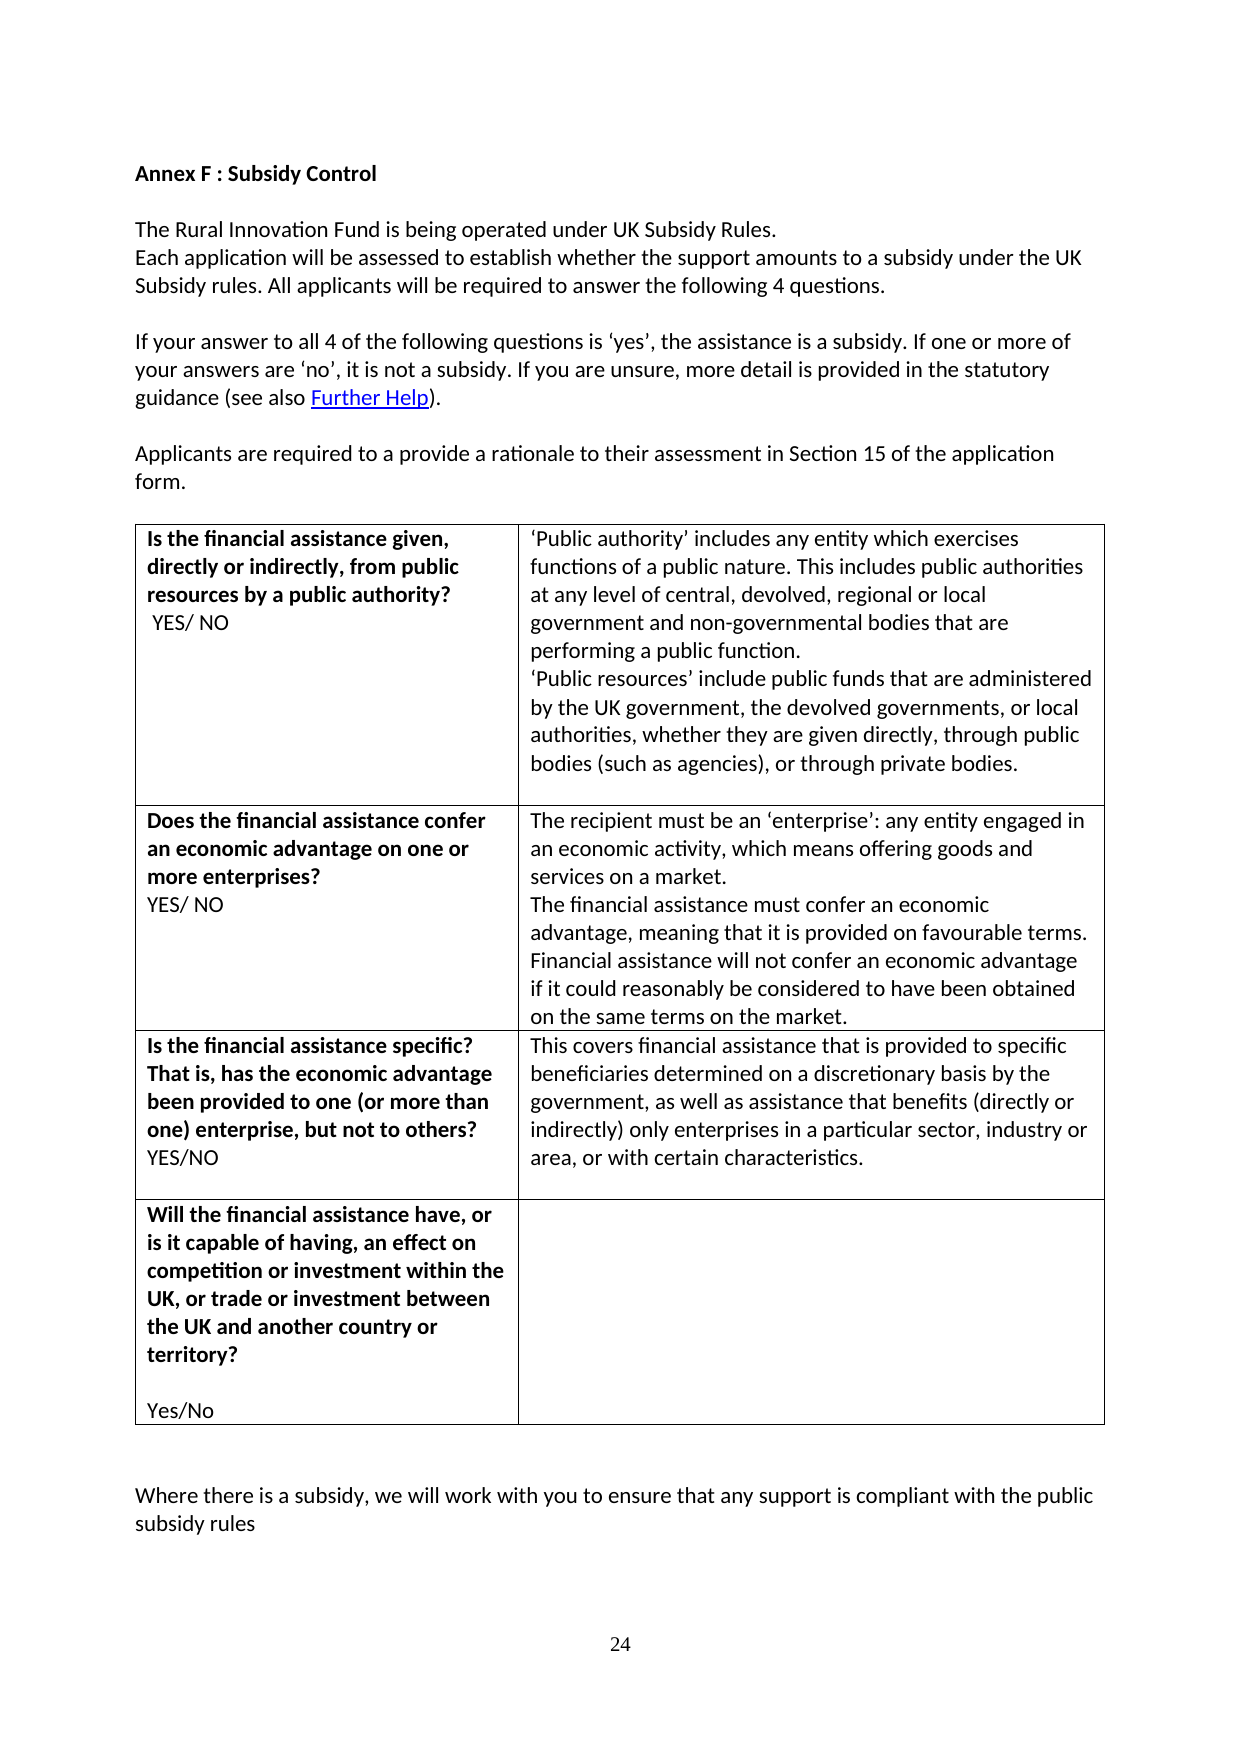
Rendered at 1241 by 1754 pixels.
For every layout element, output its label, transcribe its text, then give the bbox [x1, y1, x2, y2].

table_header ‘Public authority’ includes any entity which exercises functions of a public nature. This includes public authorities at any level of central, devolved, regional or local government and non-governmental bodies that are performing a public function. ‘Public resources’ include public funds that are administered by the UK government, the devolved governments, or local authorities, whether they are given directly, through public bodies (such as agencies), or through private bodies. [519, 525, 1104, 805]
text The Rural Innovation Fund is being operated under UK Subsidy Rules. [135, 215, 1105, 243]
table_cell The recipient must be an ‘enterprise’: any entity engaged in an economic activity, which means offering goods and services on a market. The financial assistance must confer an economic advantage, meaning that it is provided on favourable terms. Financial assistance will not confer an economic advantage if it could reasonably be considered to have been obtained on the same terms on the market. [519, 806, 1104, 1030]
table_cell [519, 1200, 1104, 1424]
text Each application will be assessed to establish whether the support amounts to a subsidy under the UK Subsidy rules. All applicants will be required to answer the following 4 questions. [135, 243, 1105, 299]
table_cell Does the financial assistance confer an economic advantage on one or more enterprises? YES/ NO [136, 806, 518, 1030]
table_cell Will the financial assistance have, or is it capable of having, an effect on competition or investment within the UK, or trade or investment between the UK and another country or territory? Yes/No [136, 1200, 518, 1424]
table_cell Is the financial assistance specific? That is, has the economic advantage been provided to one (or more than one) enterprise, but not to others? YES/NO [136, 1031, 518, 1199]
table_cell This covers financial assistance that is provided to specific beneficiaries determined on a discretionary basis by the government, as well as assistance that benefits (directly or indirectly) only enterprises in a particular sector, industry or area, or with certain characteristics. [519, 1031, 1104, 1199]
text If your answer to all 4 of the following questions is ‘yes’, the assistance is a subsidy. If one or more of your answers are ‘no’, it is not a subsidy. If you are unsure, more detail is provided in the statutory guidance (see also Further Help). [135, 327, 1105, 411]
table_header Is the financial assistance given, directly or indirectly, from public resources by a public authority? YES/ NO [136, 525, 518, 805]
text Applicants are required to a provide a rationale to their assessment in Section 15 of the application form. [135, 439, 1105, 495]
text Where there is a subsidy, we will work with you to ensure that any support is compliant with the public subsidy rules [135, 1481, 1105, 1537]
text Annex F : Subsidy Control [135, 159, 1105, 187]
